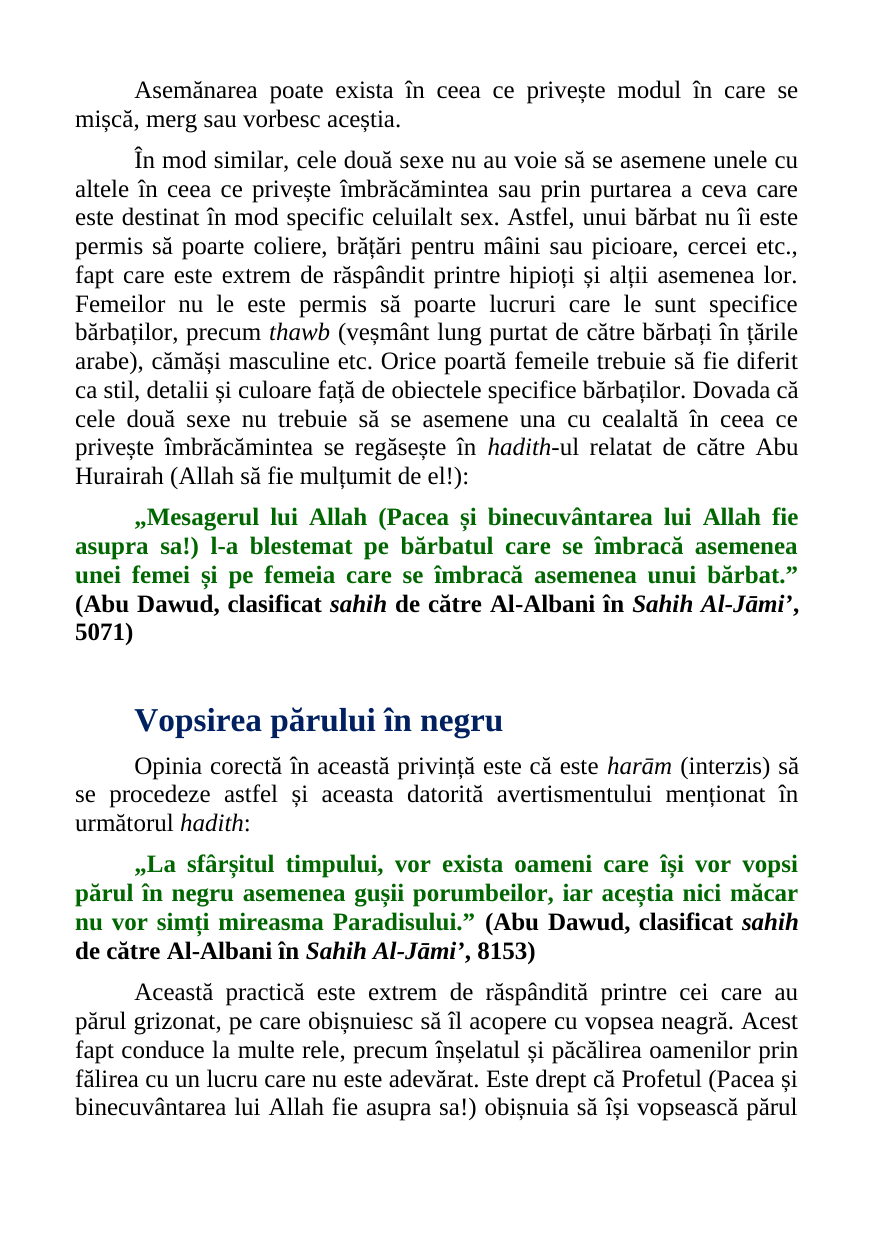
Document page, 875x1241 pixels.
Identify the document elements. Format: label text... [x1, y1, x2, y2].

text „La sfârșitul timpului, vor exista oameni care își vor vopsi părul în negru asemenea gușii porumbeilor, iar aceștia nici măcar nu vor simți mireasma Paradisului.” (Abu Dawud, clasificat sahih de către Al-Albani în Sahih Al-Jāmi’, 8153) [75, 849, 799, 965]
text Vopsirea părului în negru [75, 700, 799, 738]
text Opinia corectă în această privință este că este harām (interzis) să se procedeze astfel și aceasta datorită avertismentului menționat în următorul hadith: [75, 751, 799, 837]
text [75, 977, 799, 1121]
text „Mesagerul lui Allah (Pacea și binecuvântarea lui Allah fie asupra sa!) l-a blestemat pe bărbatul care se îmbracă asemenea unei femei și pe femeia care se îmbracă asemenea unui bărbat.” (Abu Dawud, clasificat sahih de către Al-Albani în Sahih Al-Jāmi’, 5071) [75, 502, 799, 646]
text În mod similar, cele două sexe nu au voie să se asemene unele cu altele în ceea ce privește îmbrăcămintea sau prin purtarea a ceva care este destinat în mod specific celuilalt sex. Astfel, unui bărbat nu îi este permis să poarte coliere, brățări pentru mâini sau picioare, cercei etc., fapt care este extrem de răspândit printre hipioți și alții asemenea lor. Femeilor nu le este permis să poarte lucruri care le sunt specifice bărbaților, precum thawb (veșmânt lung purtat de către bărbați în țările arabe), cămăși masculine etc. Orice poartă femeile trebuie să fie diferit ca stil, detalii și culoare față de obiectele specifice bărbaților. Dovada că cele două sexe nu trebuie să se asemene una cu cealaltă în ceea ce privește îmbrăcămintea se regăsește în hadith-ul relatat de către Abu Hurairah (Allah să fie mulțumit de el!): [75, 145, 799, 490]
text Asemănarea poate exista în ceea ce privește modul în care se mișcă, merg sau vorbesc aceștia. [75, 75, 799, 132]
